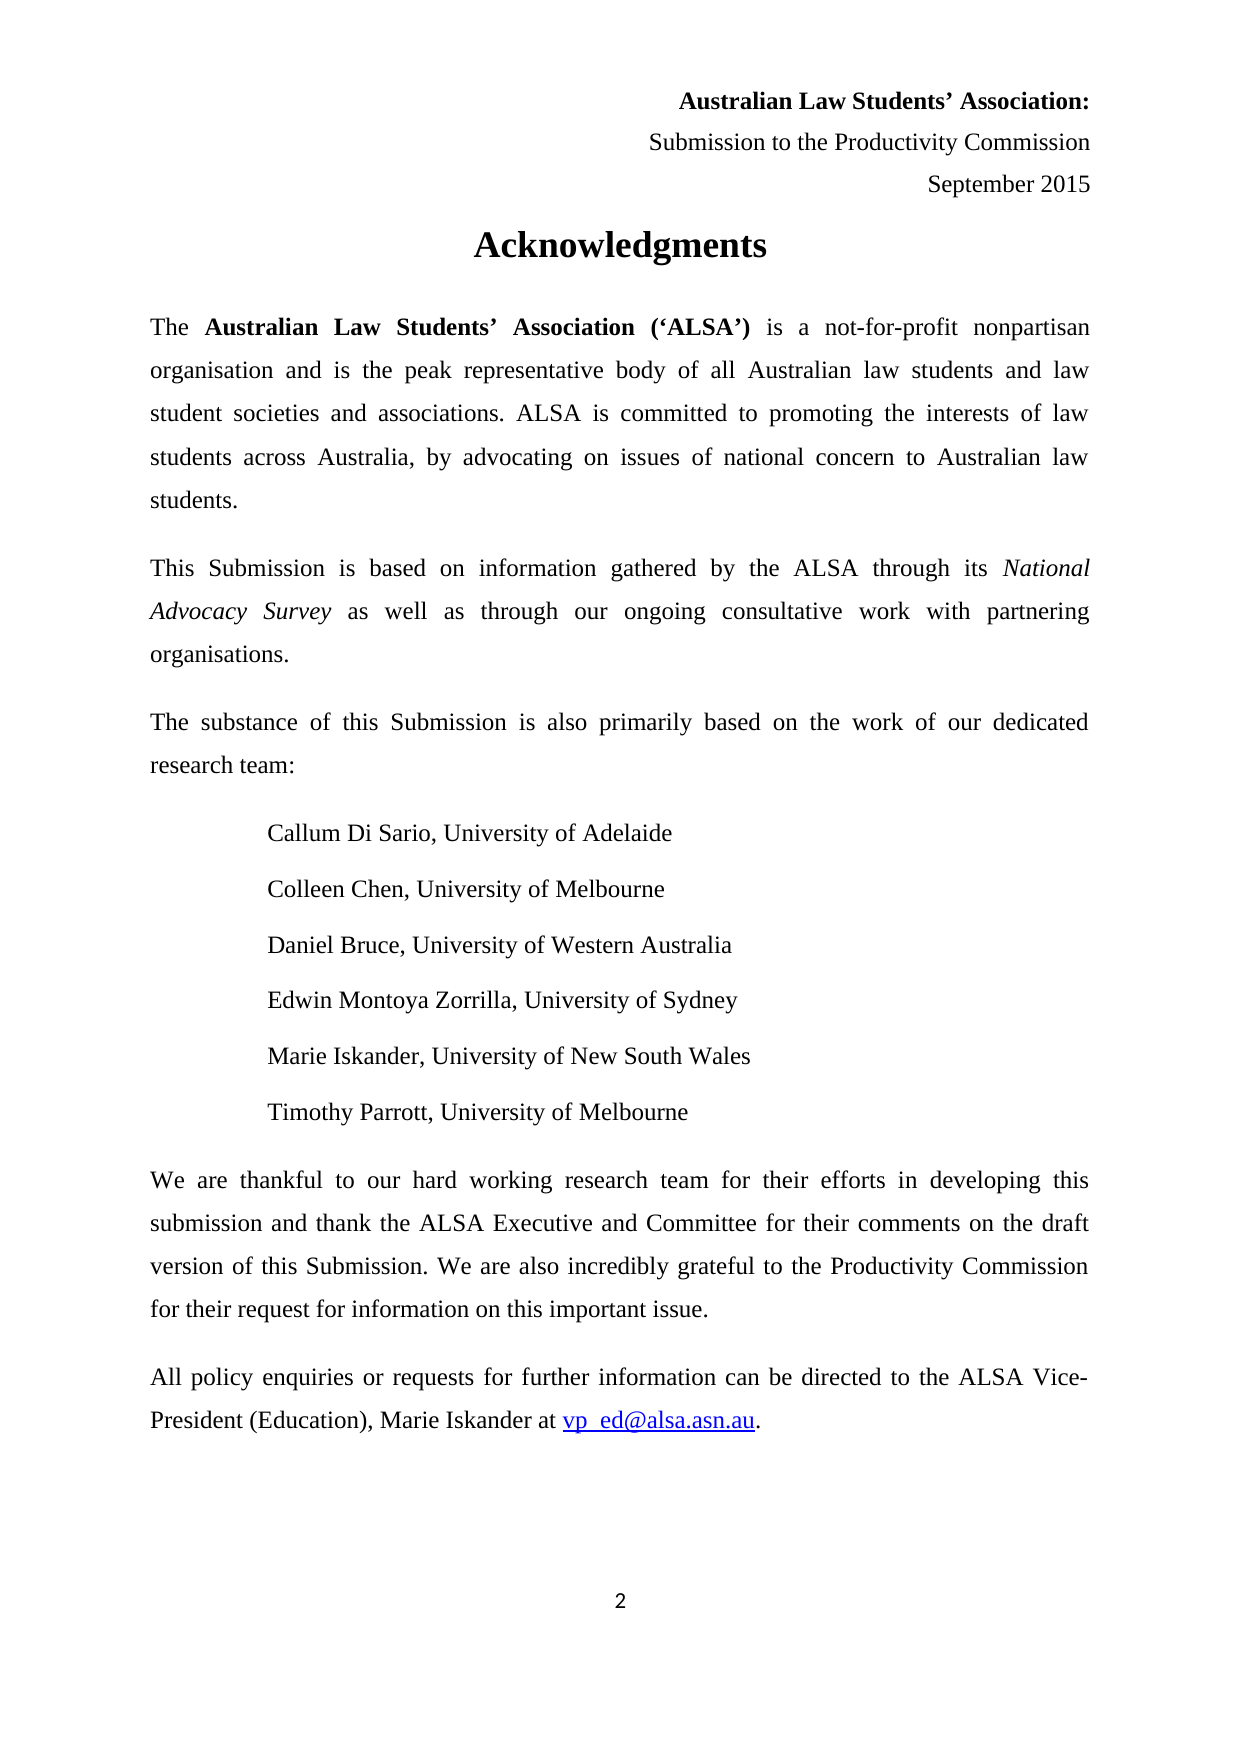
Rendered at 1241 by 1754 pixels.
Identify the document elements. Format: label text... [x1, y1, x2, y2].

text Colleen Chen, University of Melbourne [267, 874, 1090, 903]
text Timothy Parrott, University of Melbourne [267, 1097, 1090, 1125]
text Marie Iskander, University of New South Wales [267, 1041, 1090, 1070]
text The Australian Law Students’ Association (‘ALSA’) is a not-for-profit nonpartisan organisation and is the peak representative body of all Australian law students and law student societies and associations. ALSA is committed to promoting the interests of law students across Australia, by advocating on issues of national concern to Australian law students. [150, 312, 1090, 513]
text Callum Di Sario, University of Adelaide [267, 818, 1090, 847]
text We are thankful to our hard working research team for their efforts in developing this submission and thank the ALSA Executive and Committee for their comments on the draft version of this Submission. We are also incredibly grateful to the Productivity Commission for their request for information on this important issue. [150, 1165, 1090, 1323]
text All policy enquiries or requests for further information can be directed to the ALSA Vice-President (Education), Marie Iskander at vp_ed@alsa.asn.au. [150, 1362, 1090, 1434]
text The substance of this Submission is also primarily based on the work of our dedicated research team: [150, 707, 1090, 779]
text Edwin Montoya Zorrilla, University of Sydney [267, 985, 1090, 1014]
subtitle Acknowledgments [150, 222, 1090, 266]
text This Submission is based on information gathered by the ALSA through its National Advocacy Survey as well as through our ongoing consultative work with partnering organisations. [150, 553, 1090, 668]
text Daniel Bruce, University of Western Australia [267, 930, 1090, 958]
